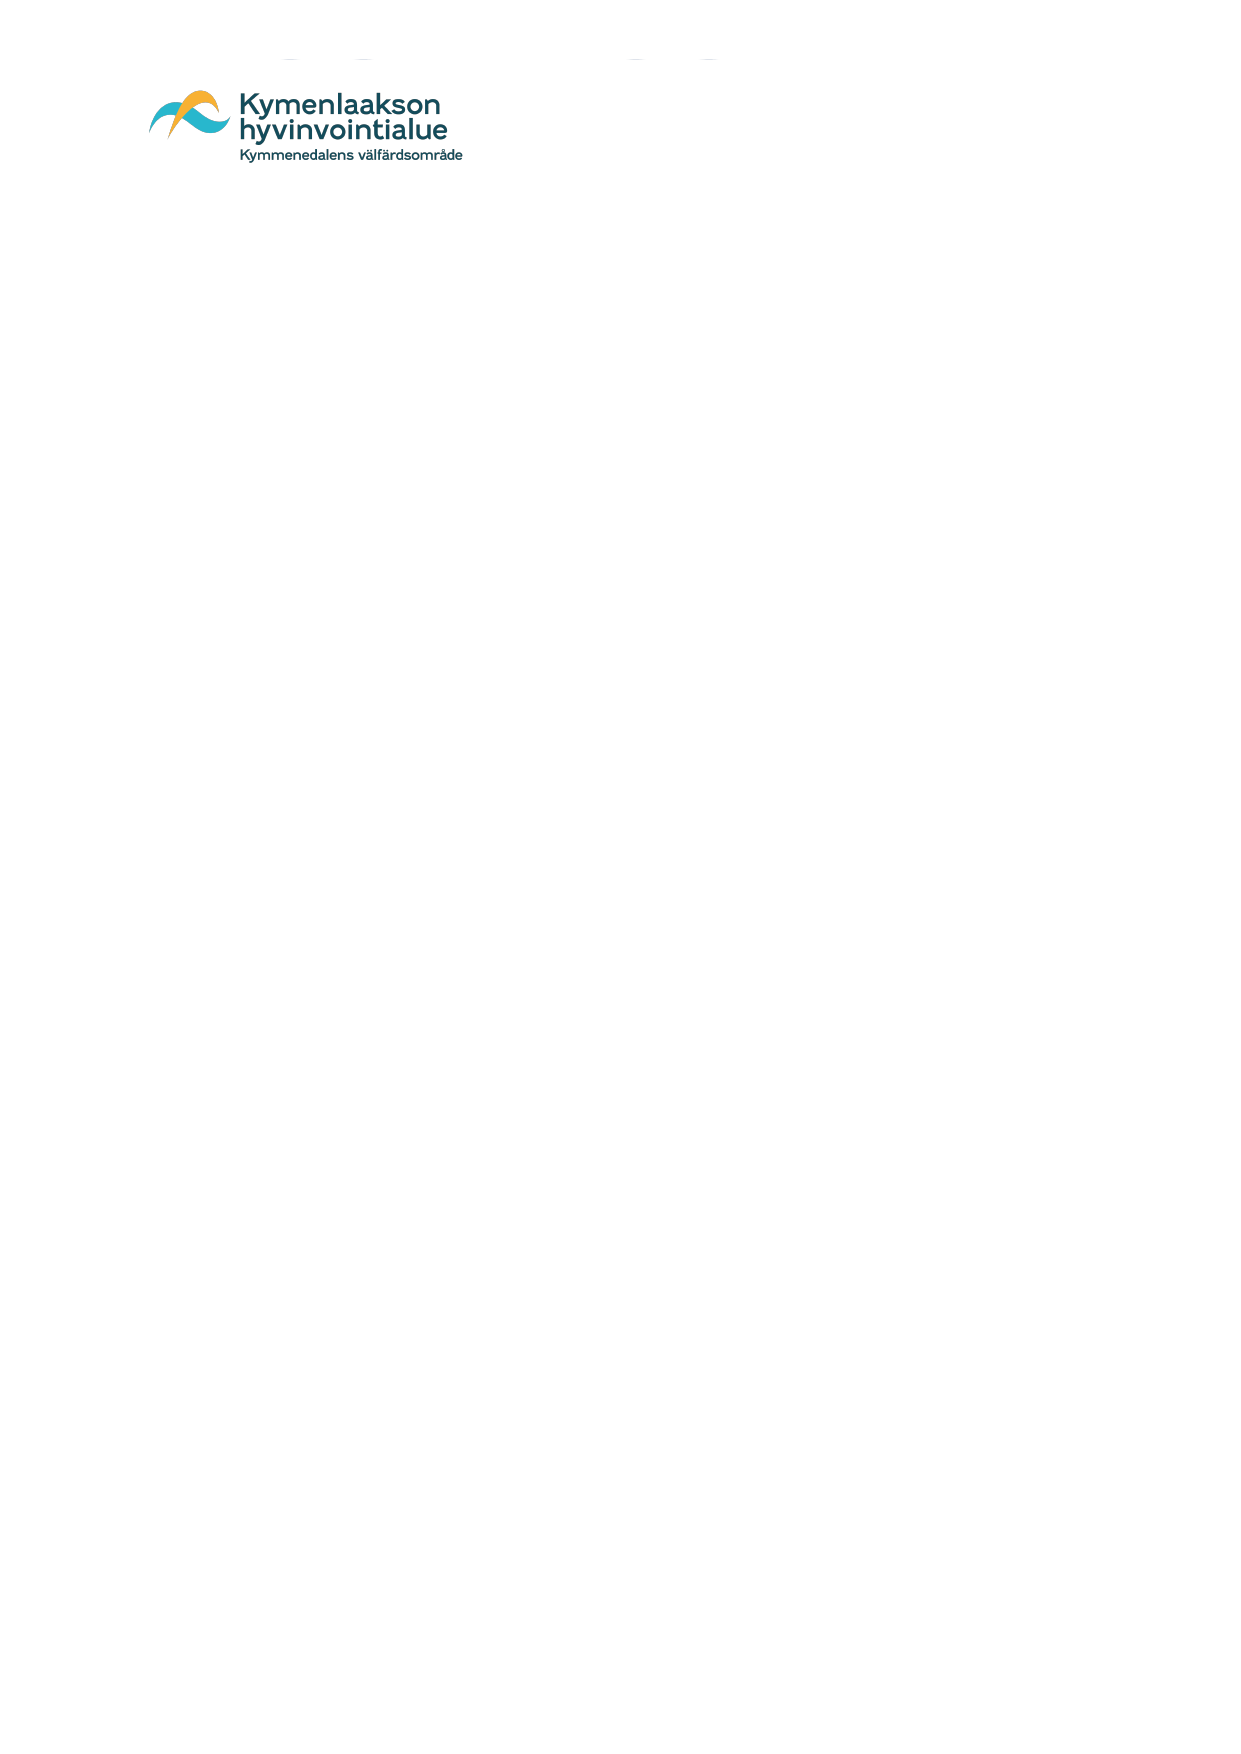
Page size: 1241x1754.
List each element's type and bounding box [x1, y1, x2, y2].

picture [129, 59, 821, 181]
